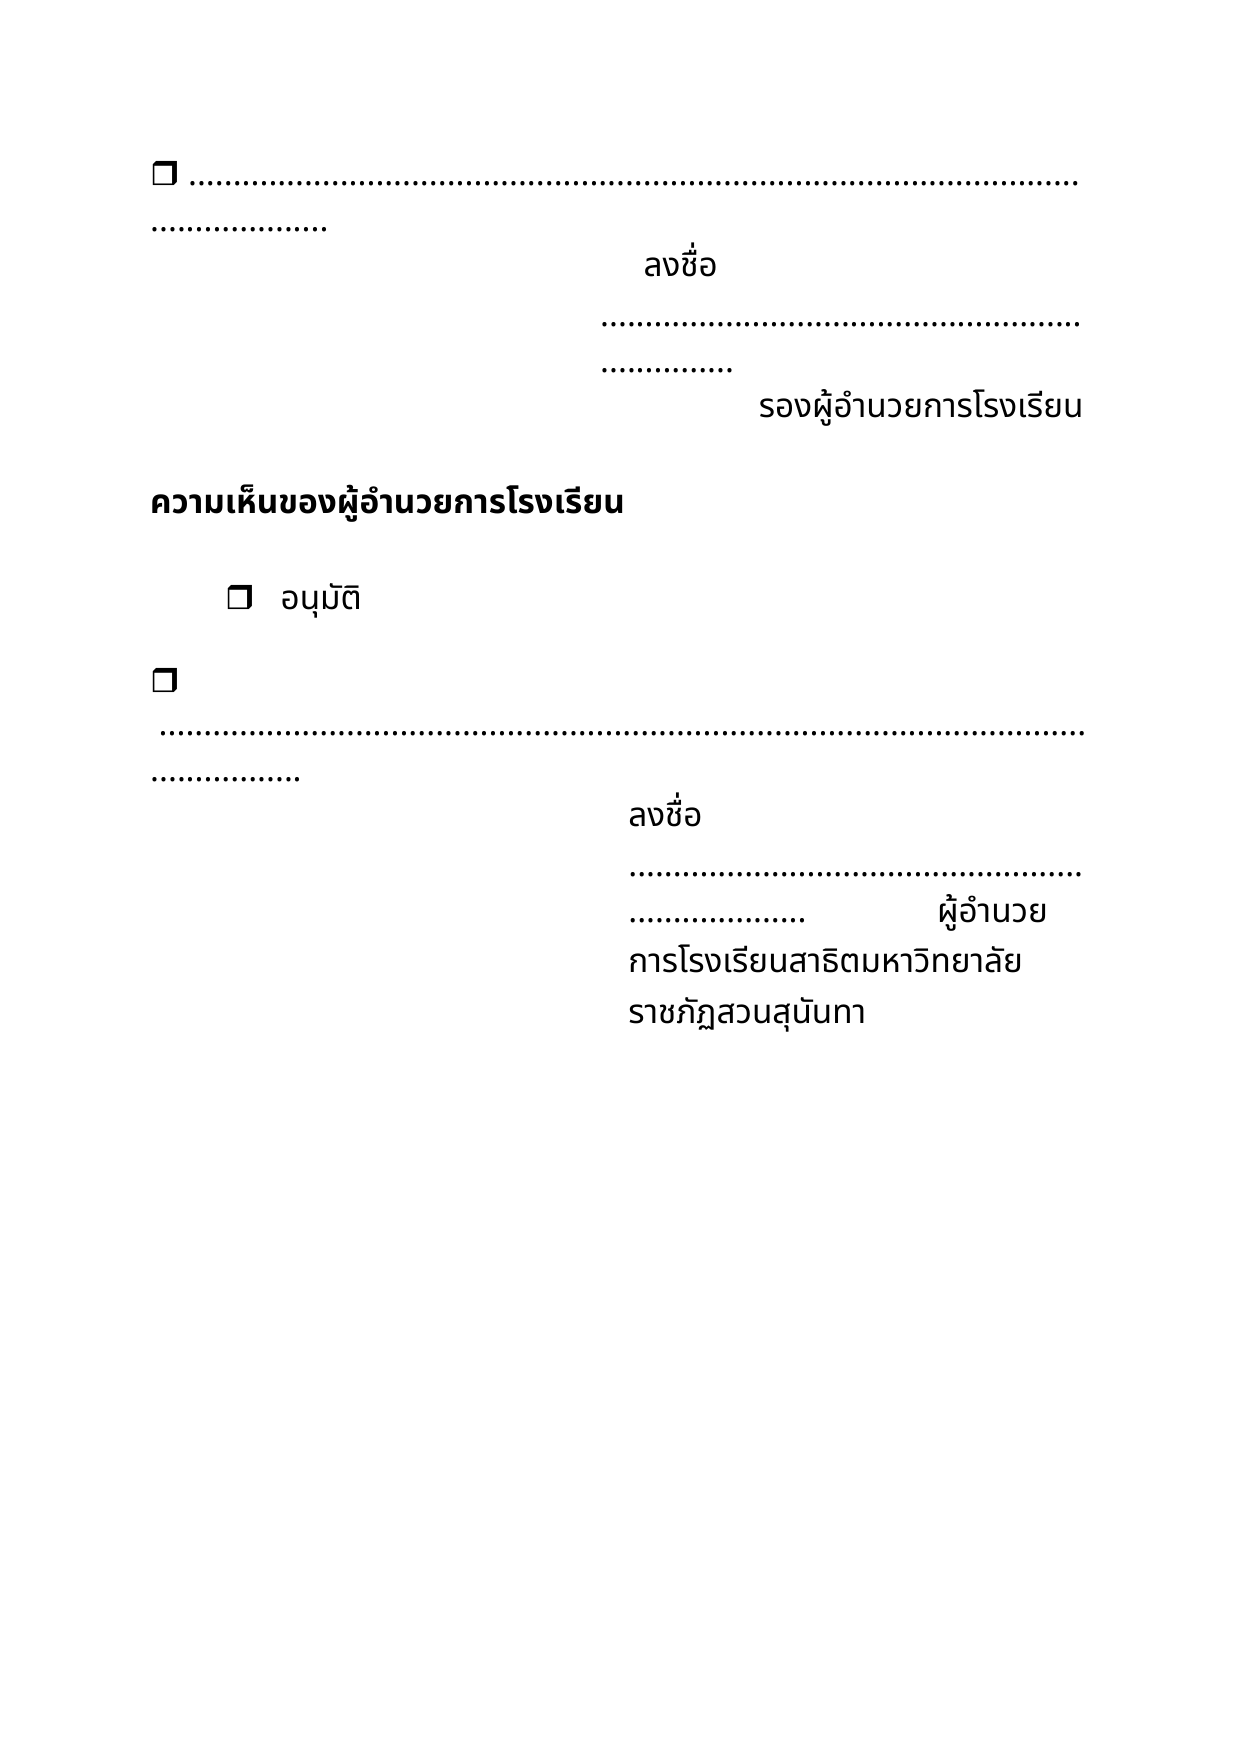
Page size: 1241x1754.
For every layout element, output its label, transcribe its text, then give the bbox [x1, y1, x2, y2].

text รองผู้อำนวยการโรงเรียน [150, 382, 1090, 432]
text ลงชื่อ ..................................................................... [600, 241, 1090, 382]
text ลงชื่อ ....................................................................... ผู้อำนวยการโรงเรียนสาธิตมหาวิทยาลัยราชภัฏสวนสุนันทา [628, 791, 1090, 1038]
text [150, 150, 1090, 241]
text ความเห็นของผู้อำนวยการโรงเรียน [150, 478, 1090, 528]
text อนุมัติ ......................................................................................................................... [150, 574, 1090, 791]
